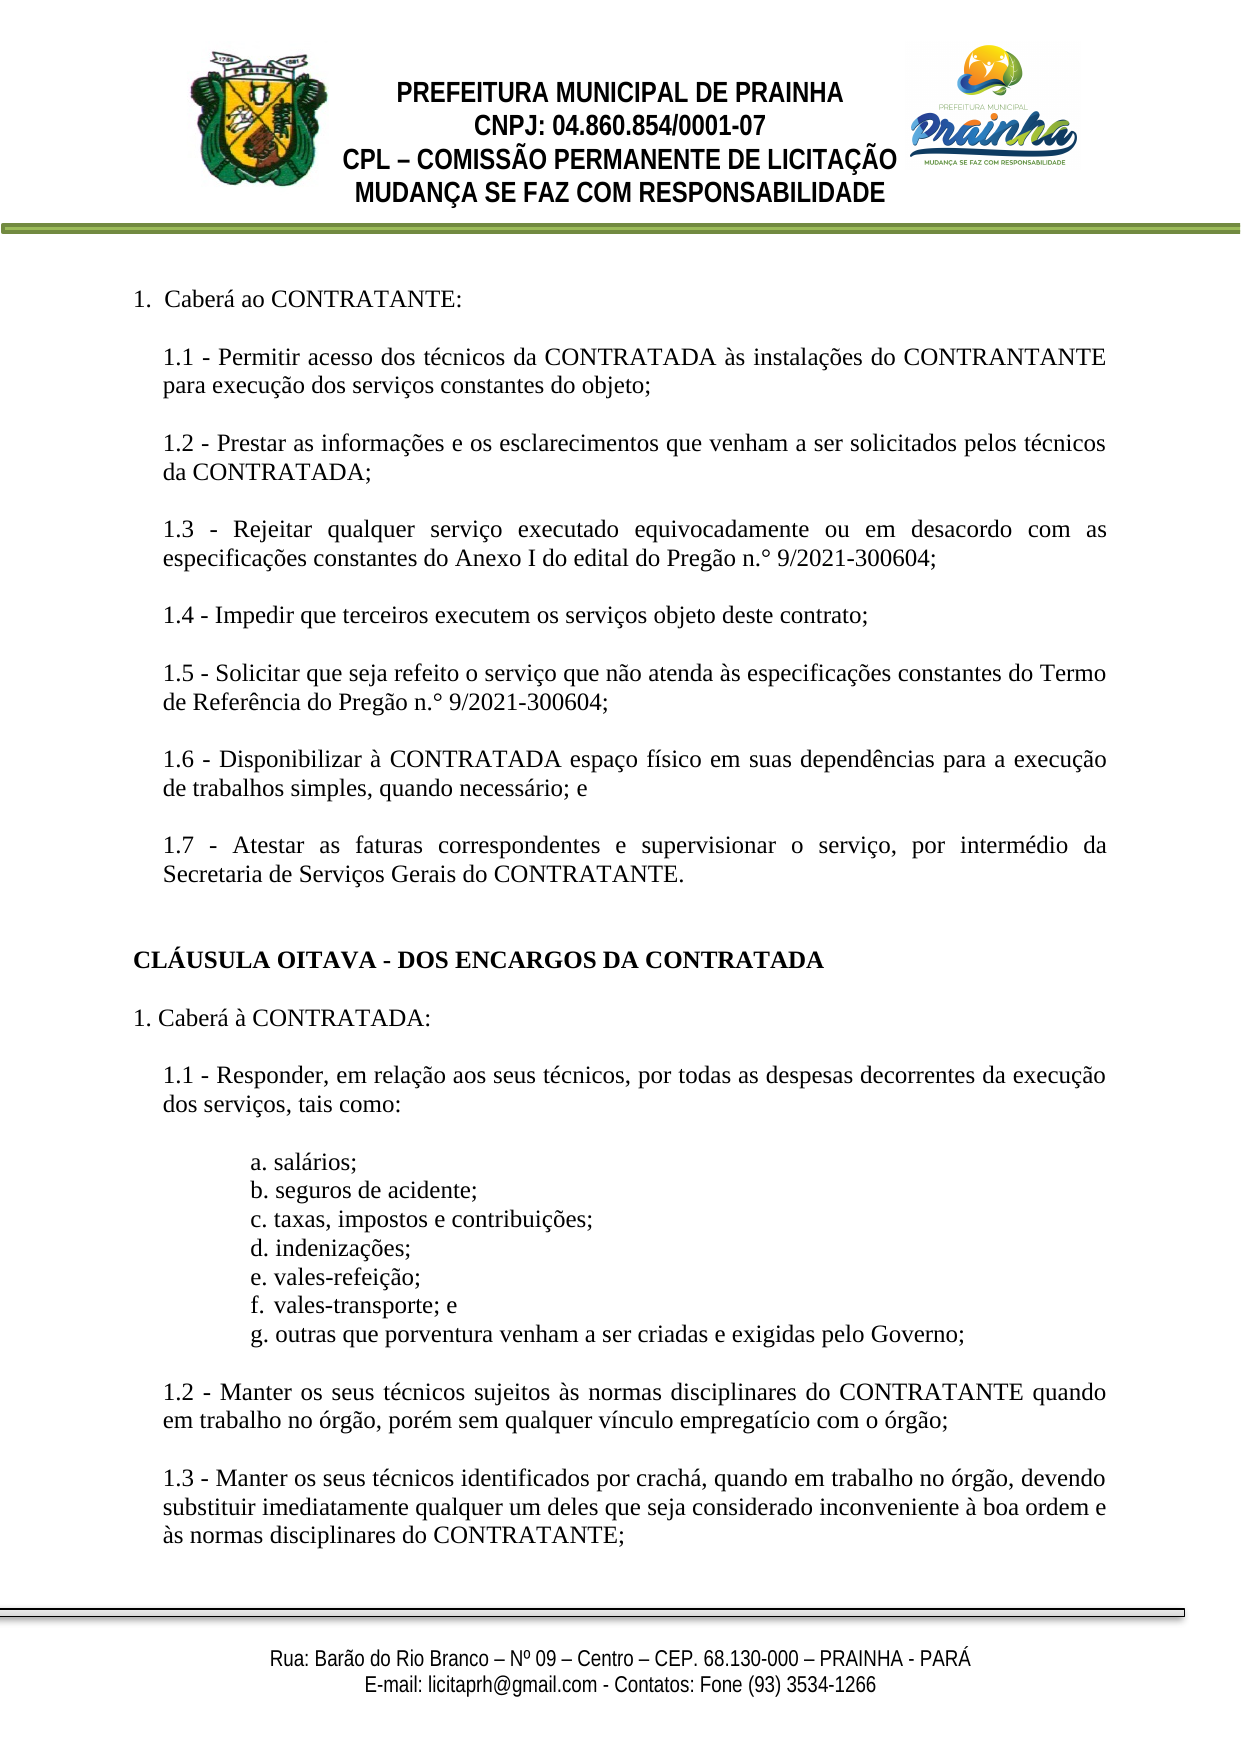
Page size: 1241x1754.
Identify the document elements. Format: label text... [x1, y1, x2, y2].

text a. salários; [250, 1147, 1107, 1176]
text 1.5 - Solicitar que seja refeito o serviço que não atenda às especificações constantes do Termo de Referência do Pregão n.° 9/2021-300604; [163, 658, 1107, 716]
text 1.2 - Prestar as informações e os esclarecimentos que venham a ser solicitados pelos técnicos da CONTRATADA; [163, 428, 1107, 486]
text g. outras que porventura venham a ser criadas e exigidas pelo Governo; [250, 1319, 1107, 1348]
text e. vales-refeição; [250, 1262, 1107, 1291]
text 1.7 - Atestar as faturas correspondentes e supervisionar o serviço, por intermédio da Secretaria de Serviços Gerais do CONTRATANTE. [163, 831, 1107, 888]
text 1.1 - Responder, em relação aos seus técnicos, por todas as despesas decorrentes da execução dos serviços, tais como: [163, 1061, 1107, 1118]
text c. taxas, impostos e contribuições; [250, 1204, 1107, 1233]
text d. indenizações; [250, 1233, 1107, 1262]
text 1.4 - Impedir que terceiros executem os serviços objeto deste contrato; [163, 601, 1107, 629]
text 1.3 - Manter os seus técnicos identificados por crachá, quando em trabalho no órgão, devendo substituir imediatamente qualquer um deles que seja considerado inconveniente à boa ordem e às normas disciplinares do CONTRATANTE; [163, 1463, 1107, 1549]
text 1.2 - Manter os seus técnicos sujeitos às normas disciplinares do CONTRATANTE quando em trabalho no órgão, porém sem qualquer vínculo empregatício com o órgão; [163, 1377, 1107, 1434]
picture [904, 41, 1082, 170]
text 1.1 - Permitir acesso dos técnicos da CONTRATADA às instalações do CONTRANTANTE para execução dos serviços constantes do objeto; [163, 342, 1107, 399]
text 1.3 - Rejeitar qualquer serviço executado equivocadamente ou em desacordo com as especificações constantes do Anexo I do edital do Pregão n.° 9/2021-300604; [163, 514, 1107, 572]
text b. seguros de acidente; [250, 1176, 1107, 1204]
text 1. Caberá ao CONTRATANTE: [133, 284, 1107, 313]
text f. vales-transporte; e [250, 1291, 1107, 1319]
text CLÁUSULA OITAVA - DOS ENCARGOS DA CONTRATADA [133, 946, 1107, 974]
text 1.6 - Disponibilizar à CONTRATADA espaço físico em suas dependências para a execução de trabalhos simples, quando necessário; e [163, 744, 1107, 802]
text 1. Caberá à CONTRATADA: [133, 1003, 1107, 1032]
picture [186, 41, 330, 196]
